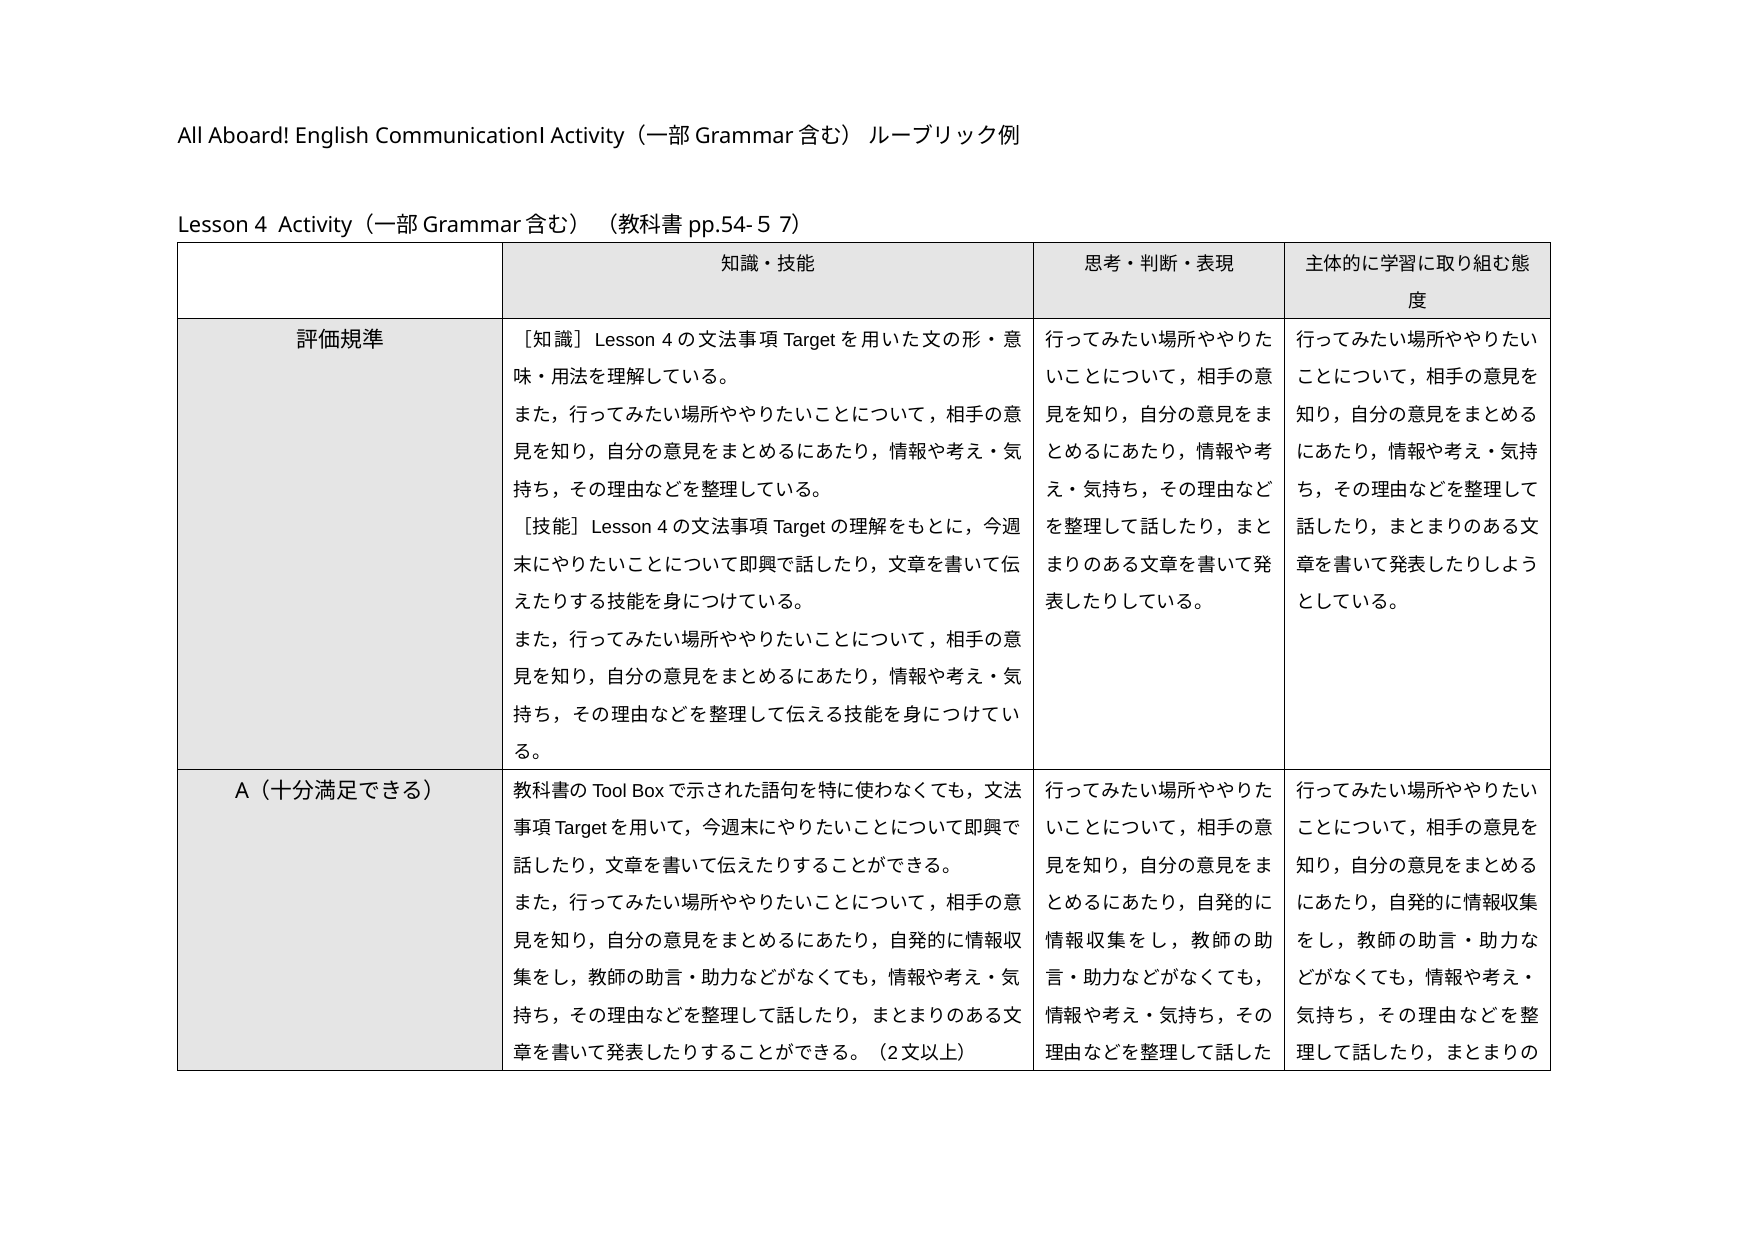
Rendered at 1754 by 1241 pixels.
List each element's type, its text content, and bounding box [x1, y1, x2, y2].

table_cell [1285, 770, 1550, 1070]
table_header [178, 243, 502, 318]
text Lesson 4 Activity（一部Grammar含む） （教科書pp.54-５7） [177, 205, 1547, 242]
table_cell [1034, 770, 1284, 1070]
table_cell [503, 770, 1033, 1070]
table_cell 行ってみたい場所ややりたいことについて，相手の意見を知り，自分の意見をまとめるにあたり，情報や考え・気持ち，その理由などを整理して話したり，まとまりのある文章を書いて発表したりしている。 [1034, 319, 1284, 769]
table_cell 評価規準 [178, 319, 502, 769]
table_cell A（十分満足できる） [178, 770, 502, 1070]
table_cell 行ってみたい場所ややりたいことについて，相手の意見を知り，自分の意見をまとめるにあたり，情報や考え・気持ち，その理由などを整理して話したり，まとまりのある文章を書いて発表したりしようとしている。 [1285, 319, 1550, 769]
table_header 主体的に学習に取り組む態度 [1285, 243, 1550, 318]
table_header 思考・判断・表現 [1034, 243, 1284, 318]
table_header 知識・技能 [503, 243, 1033, 318]
table_cell ［知識］Lesson 4の文法事項Targetを用いた文の形・意味・用法を理解している。 また，行ってみたい場所ややりたいことについて，相手の意見を知り，自分の意見をまとめるにあたり，情報や考え・気持ち，その理由などを整理している。 ［技能］Lesson 4の文法事項Targetの理解をもとに，今週末にやりたいことについて即興で話したり，文章を書いて伝えたりする技能を身につけている。 また，行ってみたい場所ややりたいことについて，相手の意見を知り，自分の意見をまとめるにあたり，情報や考え・気持ち，その理由などを整理して伝える技能を身につけている。 [503, 319, 1033, 769]
